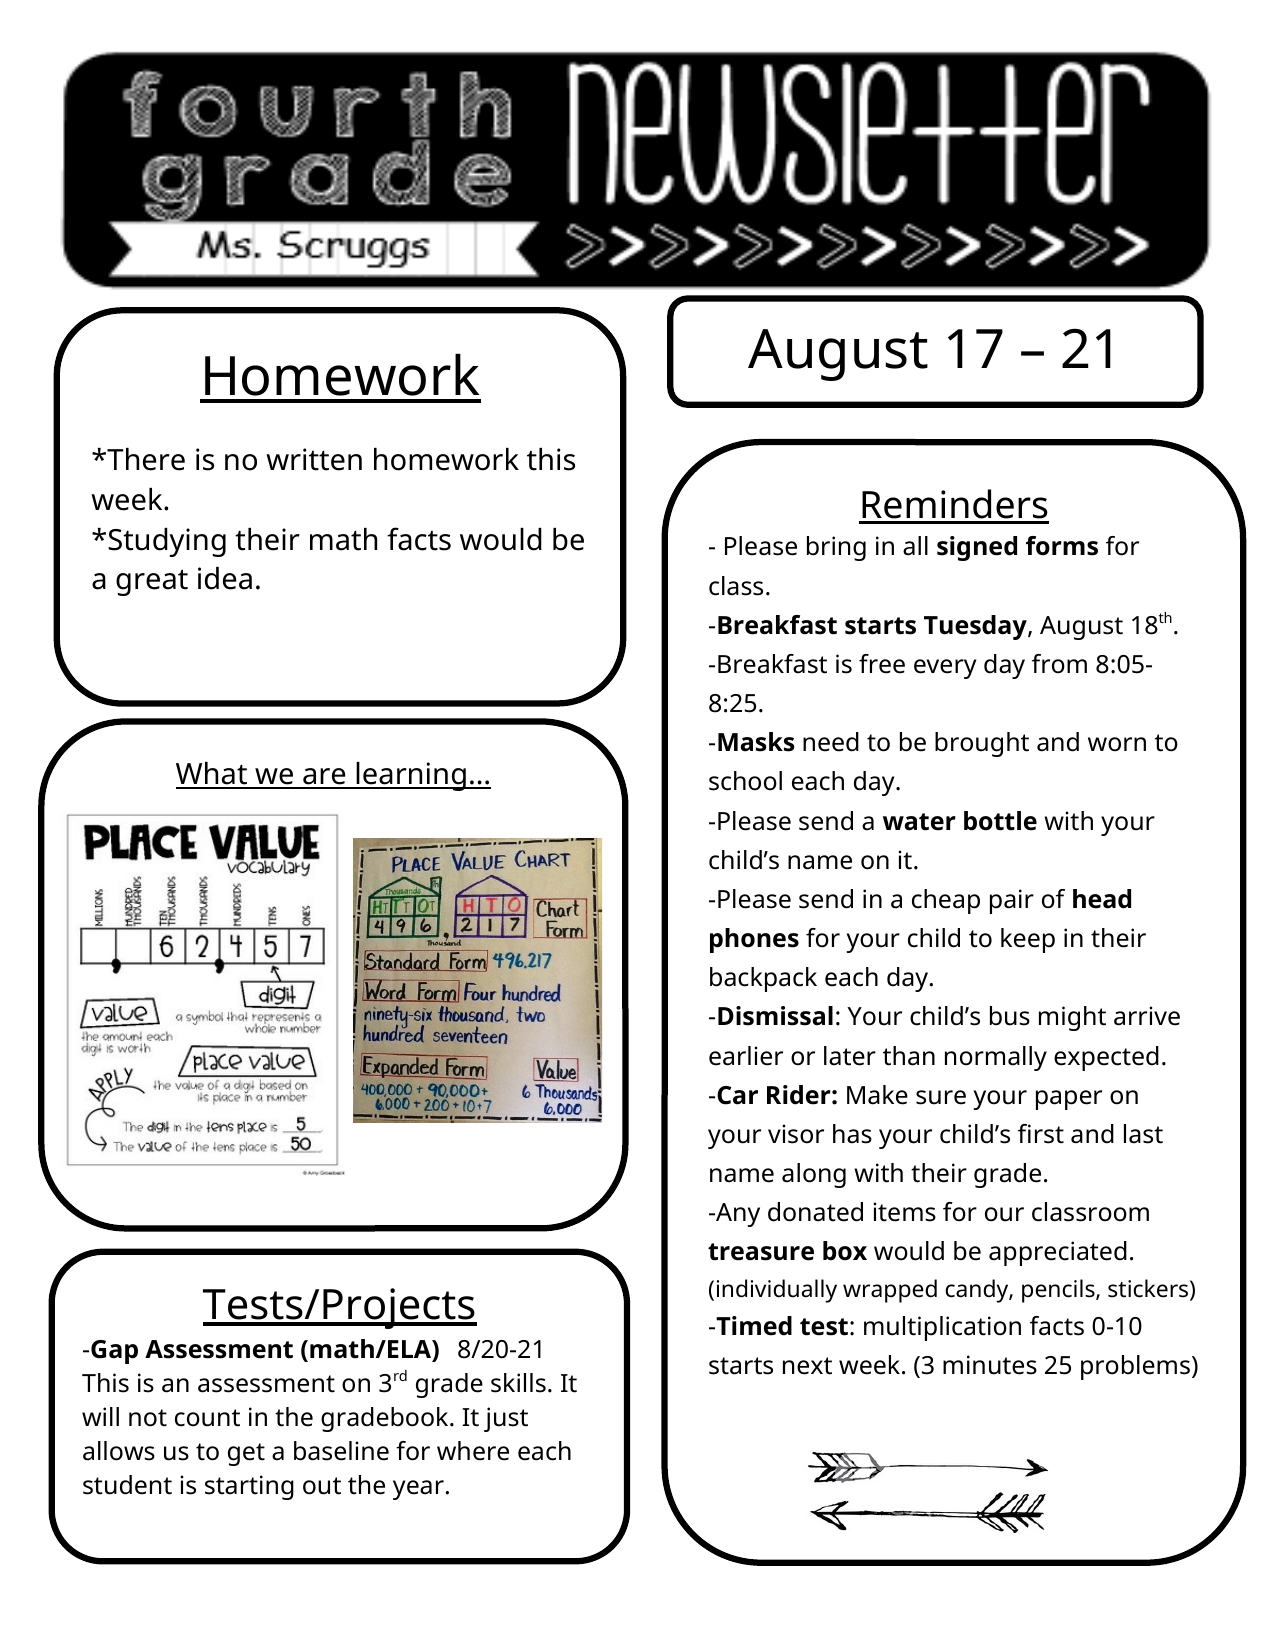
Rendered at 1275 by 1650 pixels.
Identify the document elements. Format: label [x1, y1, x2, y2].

picture [785, 1449, 1071, 1544]
picture [59, 804, 346, 1176]
picture [353, 838, 603, 1123]
